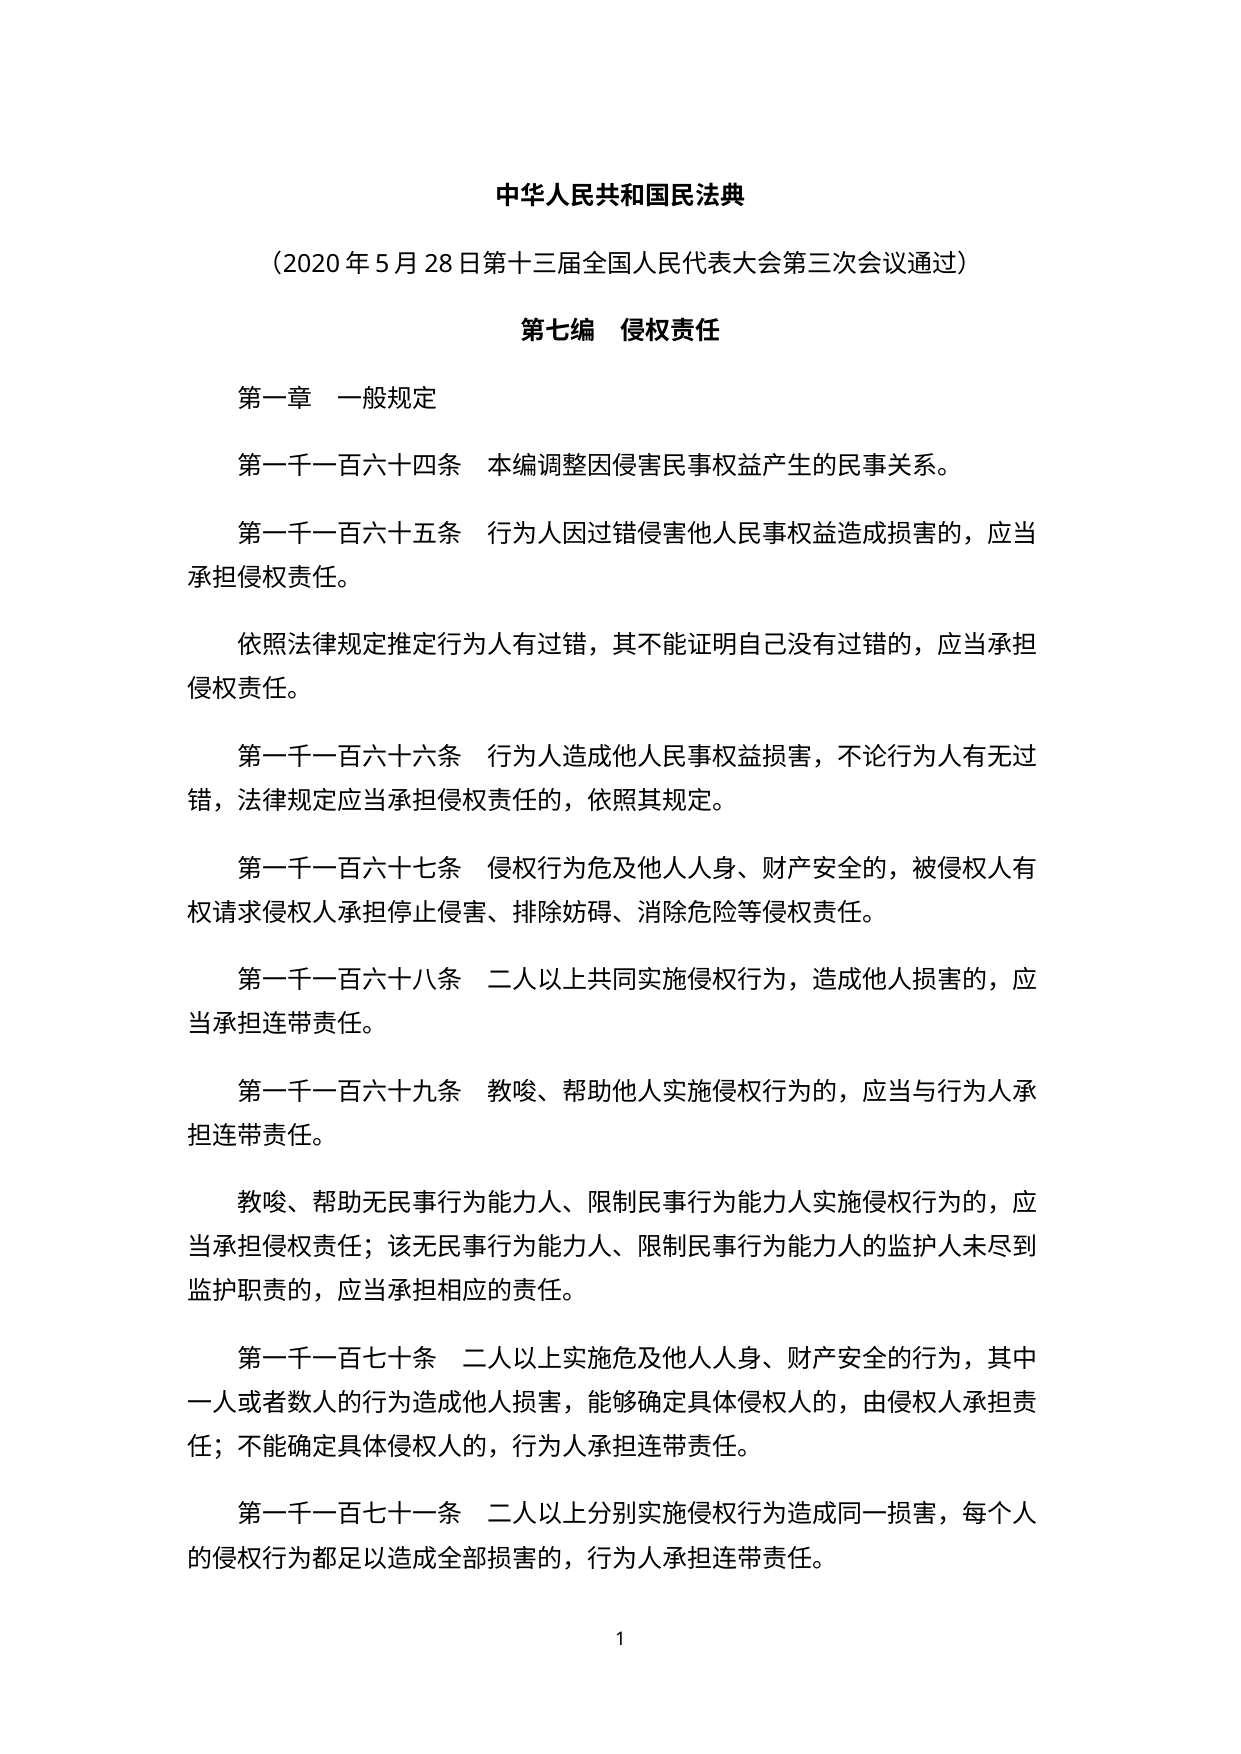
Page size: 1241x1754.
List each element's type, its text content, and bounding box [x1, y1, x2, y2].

text 第一千一百六十九条 教唆、帮助他人实施侵权行为的，应当与行为人承担连带责任。 [187, 1067, 1053, 1155]
text 第一千一百六十四条 本编调整因侵害民事权益产生的民事关系。 [187, 442, 1053, 486]
text 第一千一百六十六条 行为人造成他人民事权益损害，不论行为人有无过错，法律规定应当承担侵权责任的，依照其规定。 [187, 733, 1053, 821]
text 教唆、帮助无民事行为能力人、限制民事行为能力人实施侵权行为的，应当承担侵权责任；该无民事行为能力人、限制民事行为能力人的监护人未尽到监护职责的，应当承担相应的责任。 [187, 1179, 1053, 1311]
text 第一千一百六十七条 侵权行为危及他人人身、财产安全的，被侵权人有权请求侵权人承担停止侵害、排除妨碍、消除危险等侵权责任。 [187, 844, 1053, 932]
text （2020年5月28日第十三届全国人民代表大会第三次会议通过） [187, 239, 1053, 283]
text 依照法律规定推定行为人有过错，其不能证明自己没有过错的，应当承担侵权责任。 [187, 621, 1053, 709]
text 第一千一百七十一条 二人以上分别实施侵权行为造成同一损害，每个人的侵权行为都足以造成全部损害的，行为人承担连带责任。 [187, 1490, 1053, 1578]
text 中华人民共和国民法典 [187, 172, 1053, 216]
text 第一章 一般规定 [187, 374, 1053, 418]
text 第七编 侵权责任 [187, 307, 1053, 351]
text 第一千一百七十条 二人以上实施危及他人人身、财产安全的行为，其中一人或者数人的行为造成他人损害，能够确定具体侵权人的，由侵权人承担责任；不能确定具体侵权人的，行为人承担连带责任。 [187, 1334, 1053, 1467]
text 第一千一百六十五条 行为人因过错侵害他人民事权益造成损害的，应当承担侵权责任。 [187, 509, 1053, 598]
text 第一千一百六十八条 二人以上共同实施侵权行为，造成他人损害的，应当承担连带责任。 [187, 956, 1053, 1044]
